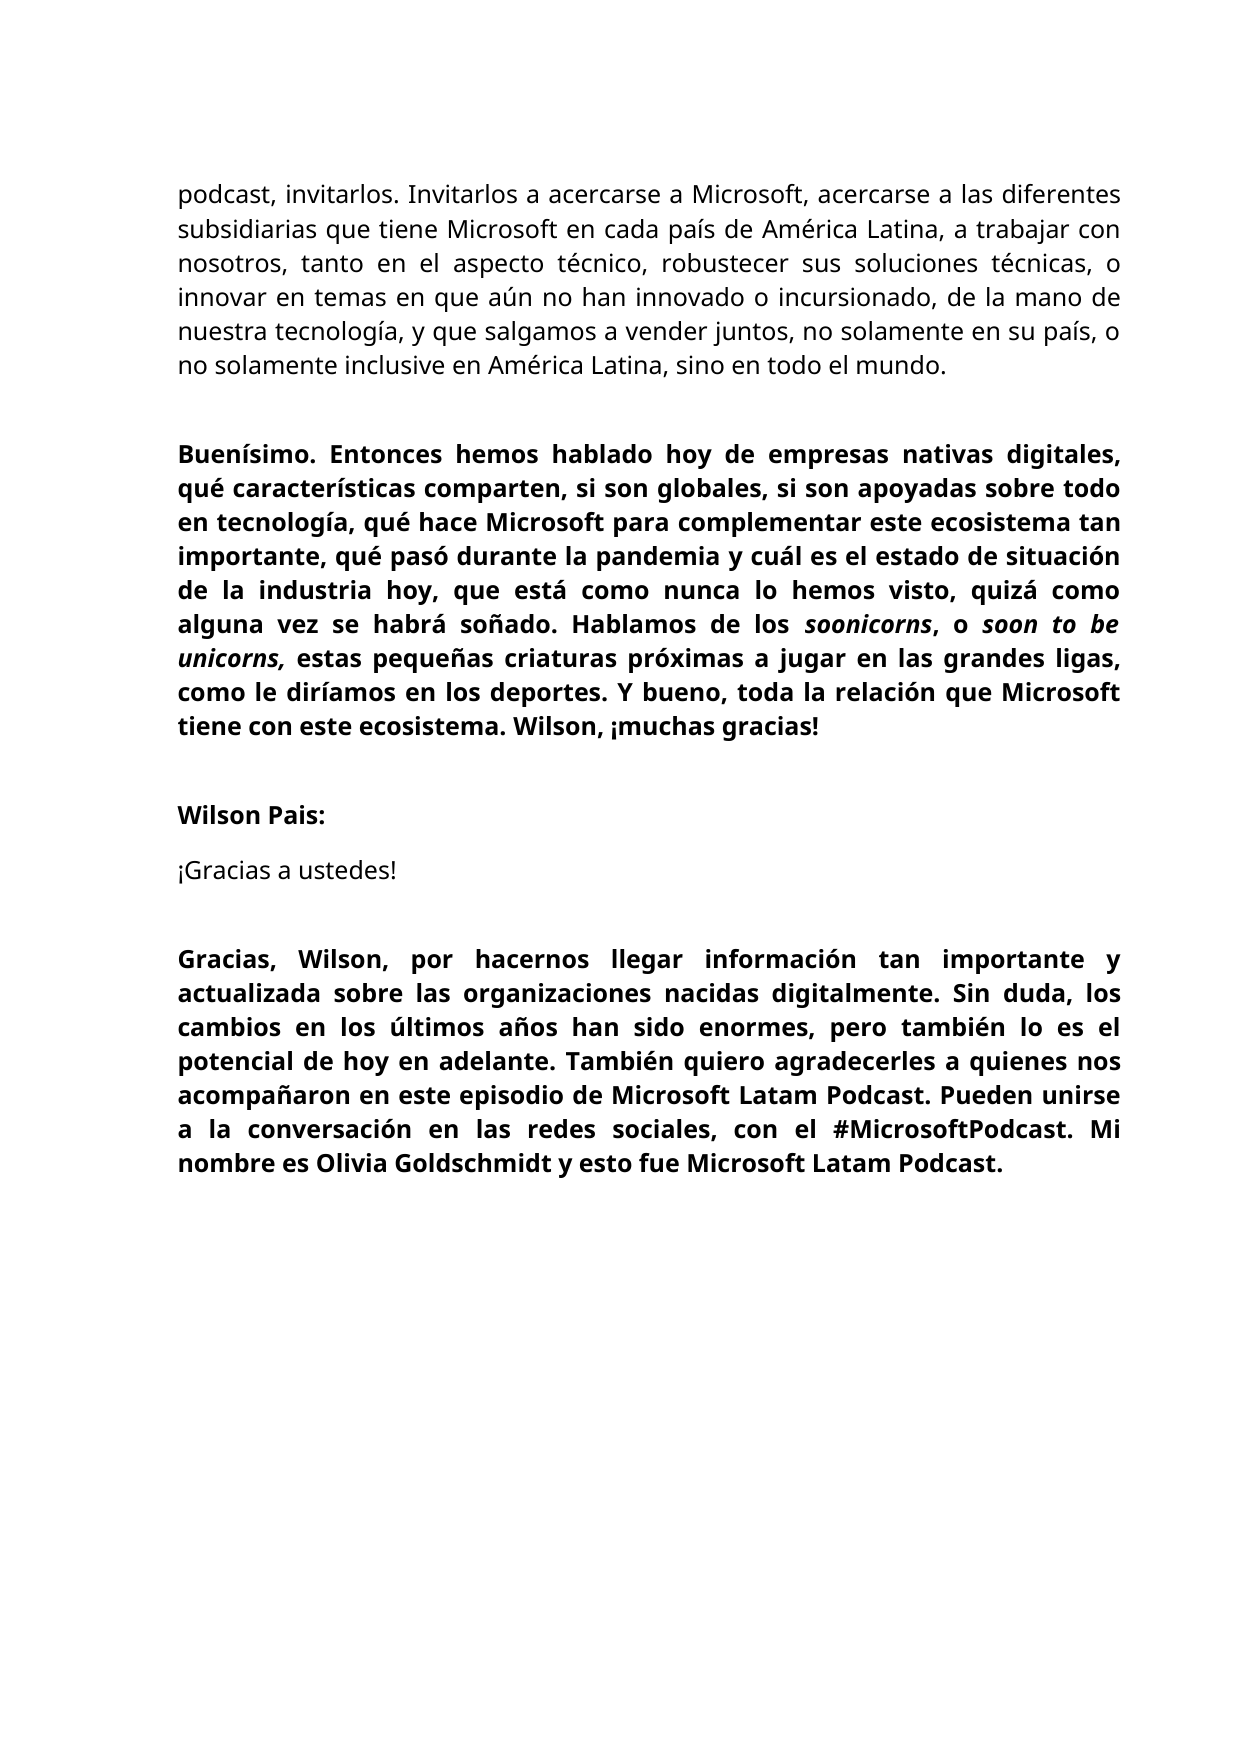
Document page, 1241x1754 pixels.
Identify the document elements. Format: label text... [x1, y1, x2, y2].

text Wilson Pais: [177, 798, 1122, 832]
text Buenísimo. Entonces hemos hablado hoy de empresas nativas digitales, qué características comparten, si son globales, si son apoyadas sobre todo en tecnología, qué hace Microsoft para complementar este ecosistema tan importante, qué pasó durante la pandemia y cuál es el estado de situación de la industria hoy, que está como nunca lo hemos visto, quizá como alguna vez se habrá soñado. Hablamos de los soonicorns, o soon to be unicorns, estas pequeñas criaturas próximas a jugar en las grandes ligas, como le diríamos en los deportes. Y bueno, toda la relación que Microsoft tiene con este ecosistema. Wilson, ¡muchas gracias! [177, 436, 1122, 743]
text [177, 177, 1122, 382]
text Gracias, Wilson, por hacernos llegar información tan importante y actualizada sobre las organizaciones nacidas digitalmente. Sin duda, los cambios en los últimos años han sido enormes, pero también lo es el potencial de hoy en adelante. También quiero agradecerles a quienes nos acompañaron en este episodio de Microsoft Latam Podcast. Pueden unirse a la conversación en las redes sociales, con el #MicrosoftPodcast. Mi nombre es Olivia Goldschmidt y esto fue Microsoft Latam Podcast. [177, 942, 1122, 1180]
text ¡Gracias a ustedes! [177, 853, 1122, 887]
